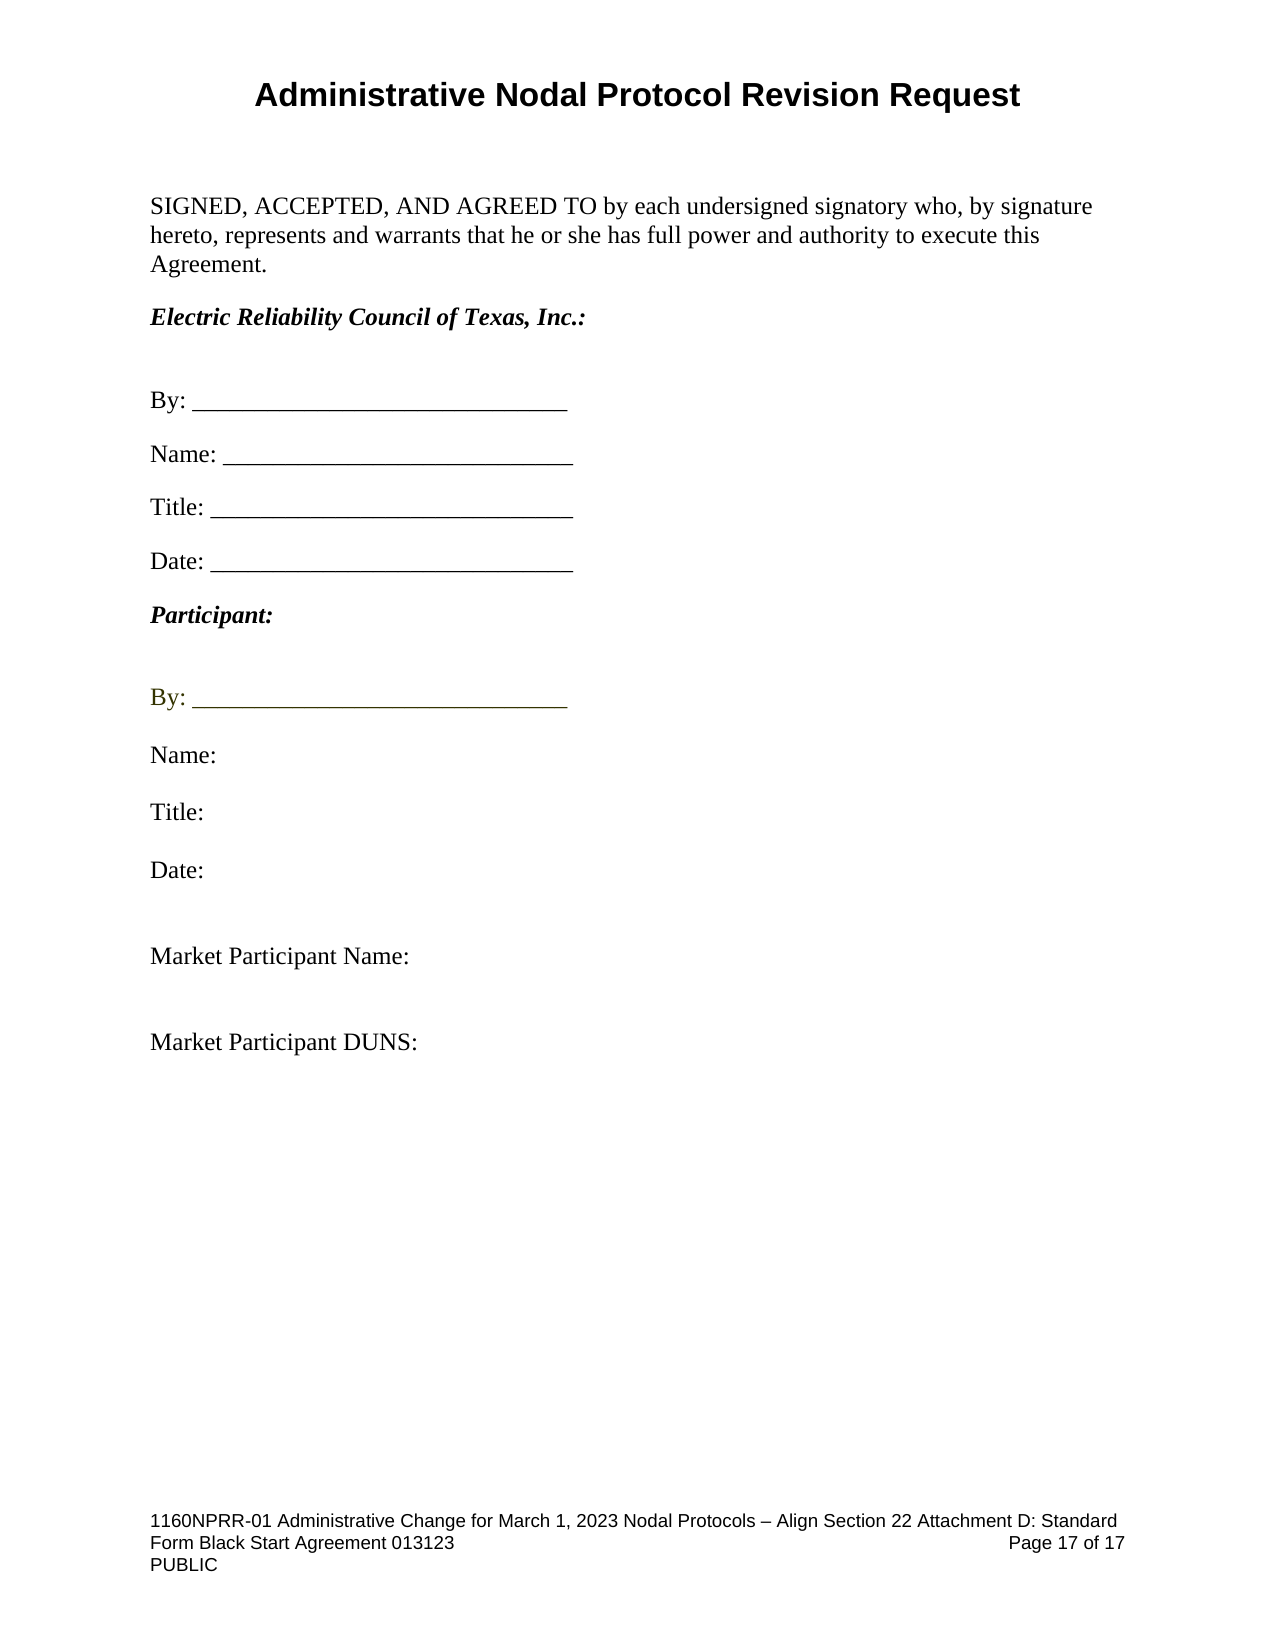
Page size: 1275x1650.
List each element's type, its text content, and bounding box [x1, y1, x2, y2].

text SIGNED, ACCEPTED, AND AGREED TO by each undersigned signatory who, by signature hereto, represents and warrants that he or she has full power and authority to execute this Agreement. [150, 191, 1125, 277]
text Date: _____________________________ [150, 546, 1125, 575]
text Name: ____________________________ [150, 439, 1125, 467]
text Date: [150, 855, 1125, 884]
text Participant: [150, 600, 1125, 629]
text Title: _____________________________ [150, 492, 1125, 521]
text Title: [150, 797, 1125, 826]
text Market Participant Name: [150, 941, 1125, 970]
text Electric Reliability Council of Texas, Inc.: [150, 302, 1125, 331]
text By: ______________________________ [150, 385, 1125, 414]
text Name: [150, 740, 1125, 769]
text By: ______________________________ [150, 682, 1125, 711]
text Market Participant DUNS: [150, 1027, 1125, 1056]
